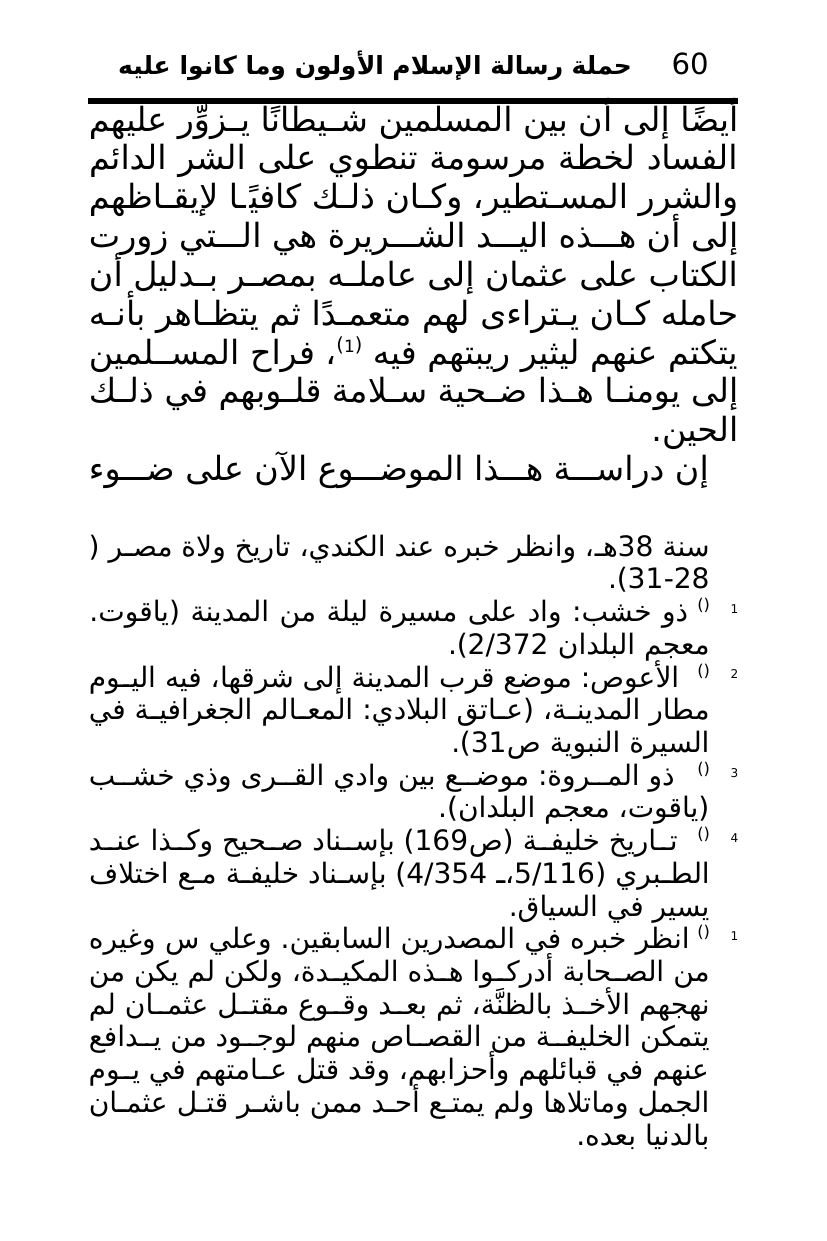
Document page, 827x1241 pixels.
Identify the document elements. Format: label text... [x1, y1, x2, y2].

text إن دراسة هذا الموضوع الآن على ضوء القرائن القليلة التي بقيت لنا بعد مضي ثلاثة عشر قرنًا تحتاج إلى من يتفرغ لها من شباب المسلمين، وسيجدون مستندات الحق في تاريخهم كافية لوضع كل شيء في موضعه إن شاء الله (). [89, 450, 738, 488]
text ومن دهاء ابن سبأ ومكره أنه كان يبث في جماعة الفسطاط الدعوة لعلي (وعلي لا يعلم ذلك)، وفي جماعة الكوفة الدعوة لطلحة، وفي جماعة البصرة الدعوة للزبير. وليس هنا موضع تحليل نفسيات المخدوعين بدعوة هذا الشيطان، ولا نريد أن ننقل ذم علي وطلحة والزبير لهم وما قالوه فيهم يوم نزول الثائرون في ذي خشب() والأعوص() وذي المروة()، وكيف زور ابن سبأ وشياطينه رسالة على لسان علي بدعوة جماعة الفسطاط إلى الثورة في المدينة، فلما واجهوا عليًا بذلك قالوا له: أنت الذي كتبت إلينا تدعونا، فأنكر عليهم أنه كتب لهم ()، وكان ينبغي أن يكون ذلك سببًا ليقظتهم ويقظة علي أيضًا إلى أن بين المسلمين شيطانًا يزوِّر عليهم الفساد لخطة مرسومة تنطوي على الشر الدائم والشرر المستطير، وكان ذلك كافيًا لإيقاظهم إلى أن هذه اليد الشريرة هي التي زورت الكتاب على عثمان إلى عامله بمصر بدليل أن حامله كان يتراءى لهم متعمدًا ثم يتظاهر بأنه يتكتم عنهم ليثير ريبتهم فيه ()، فراح المسلمين إلى يومنا هذا ضحية سلامة قلوبهم في ذلك الحين. [89, 100, 738, 450]
